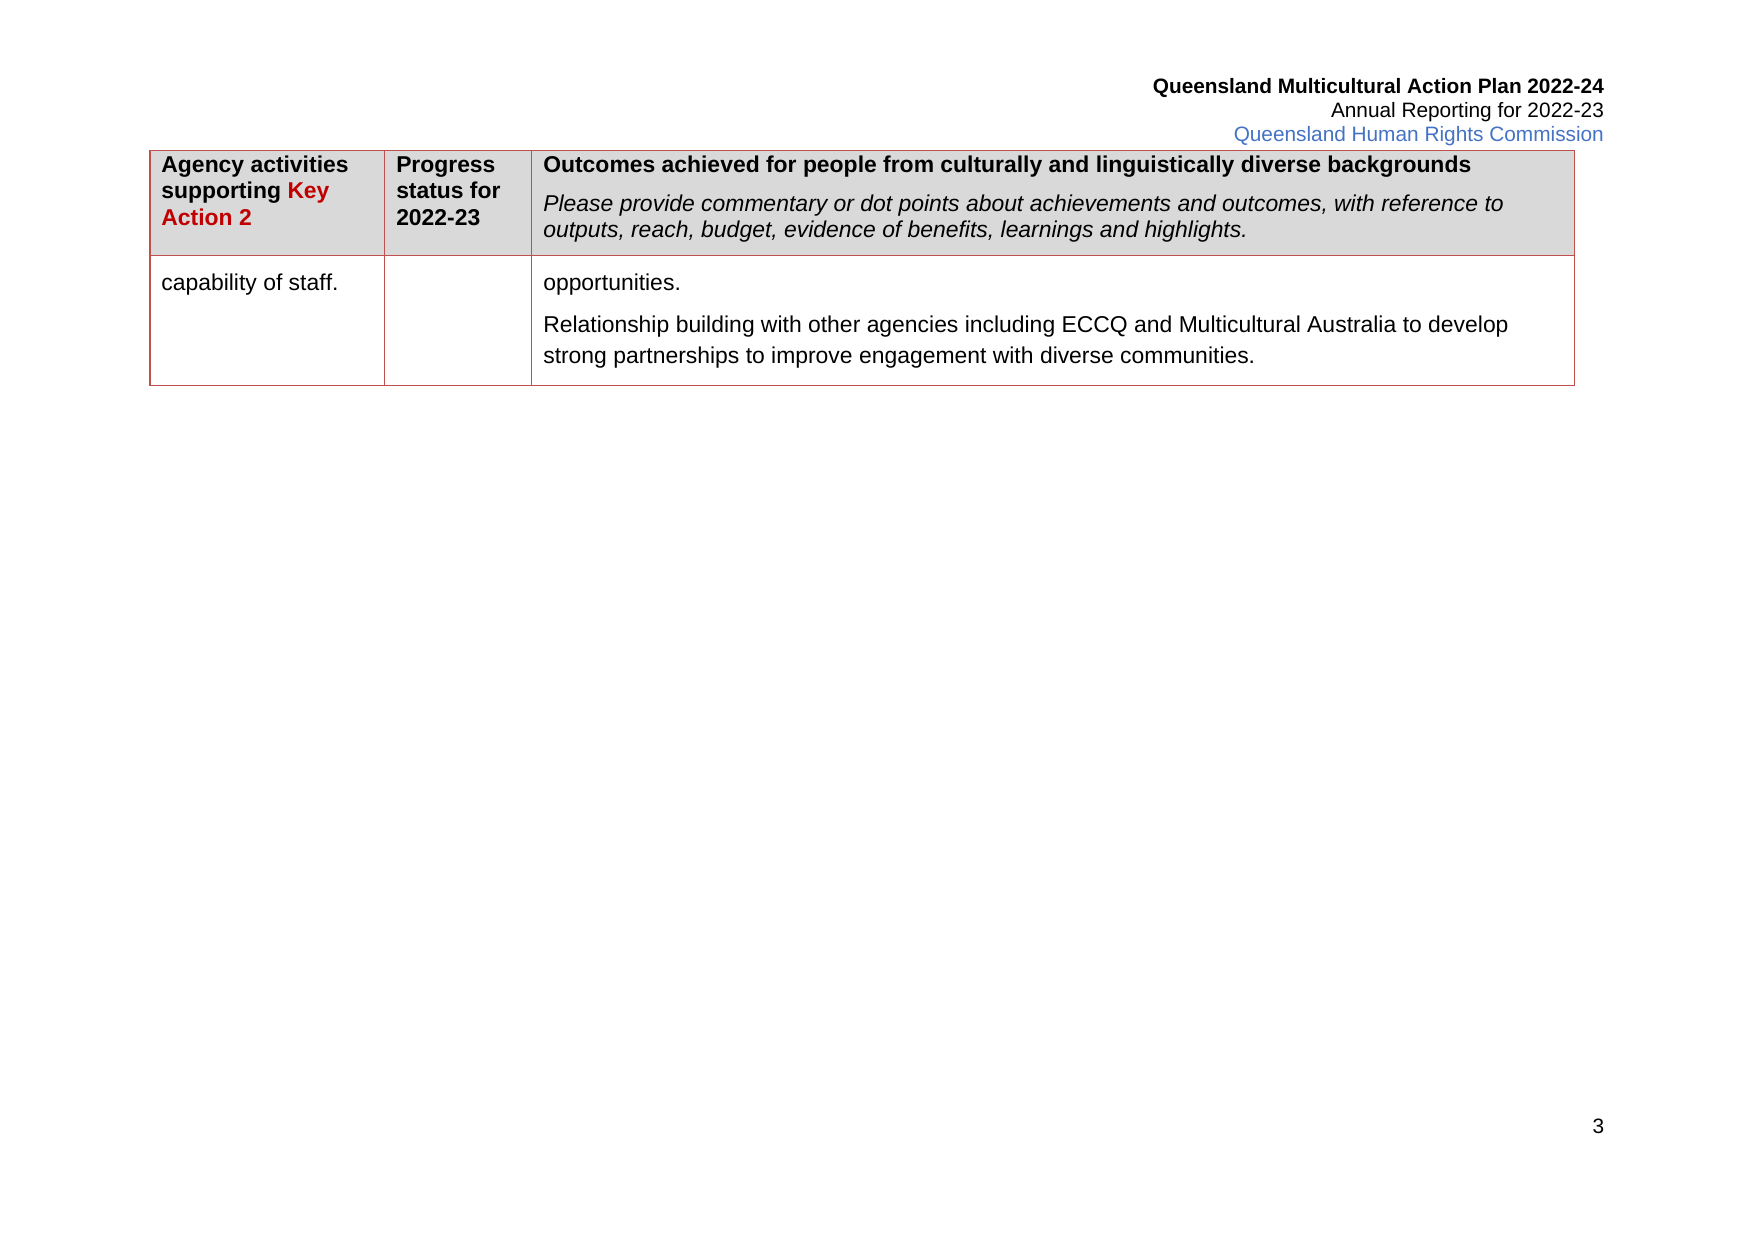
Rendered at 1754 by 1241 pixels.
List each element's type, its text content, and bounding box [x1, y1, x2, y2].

table_cell [385, 256, 531, 385]
table_header Outcomes achieved for people from culturally and linguistically diverse backgrounds Please provide commentary or dot points about achievements and outcomes, with reference to outputs, reach, budget, evidence of benefits, learnings and highlights. [532, 151, 1574, 255]
table_cell Promote culturally inclusive workplace that celebrates our multicultural identity, and increases cultural understanding and capability of staff. [151, 256, 384, 385]
table_header Progress status for 2022-23 [385, 151, 531, 255]
table_header Agency activities supporting Key Action 2 [151, 151, 384, 255]
